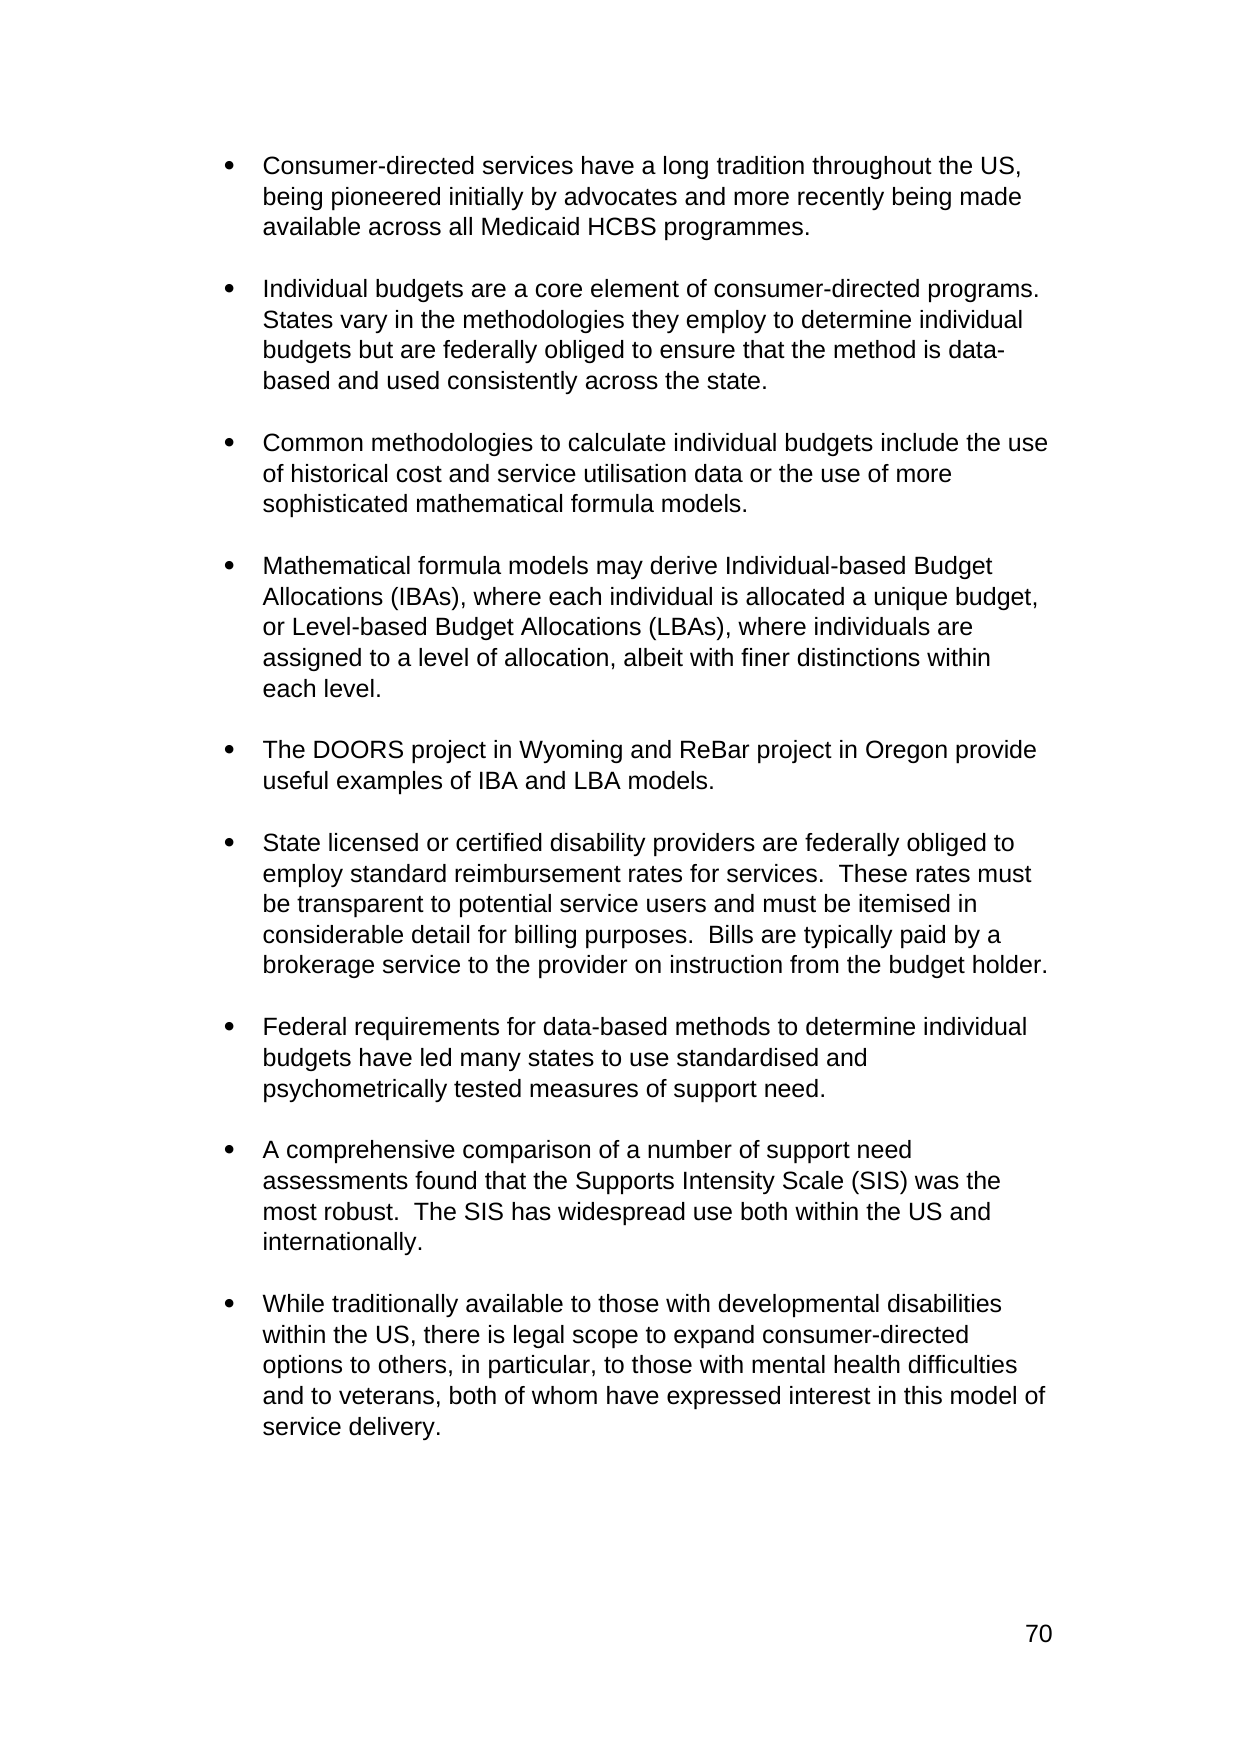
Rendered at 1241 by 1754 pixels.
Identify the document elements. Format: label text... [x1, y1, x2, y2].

list The DOORS project in and ReBar project in provide useful examples of IBA and LBA models. [225, 734, 1053, 796]
list State licensed or certified disability providers are federally obliged to employ standard reimbursement rates for services. These rates must be transparent to potential service users and must be itemised in considerable detail for billing purposes. Bills are typically paid by a brokerage service to the provider on instruction from the budget holder. [225, 827, 1053, 980]
list While traditionally available to those with developmental disabilities within the , there is legal scope to expand consumer-directed options to others, in particular, to those with mental health difficulties and to veterans, both of whom have expressed interest in this model of service delivery. [225, 1288, 1053, 1441]
list Individual budgets are a core element of consumer-directed programs. States vary in the methodologies they employ to determine individual budgets but are federally obliged to ensure that the method is data-based and used consistently across the state. [225, 273, 1053, 396]
list Consumer-directed services have a long tradition throughout the , being pioneered initially by advocates and more recently being made available across all Medicaid HCBS programmes. [225, 150, 1053, 242]
list Common methodologies to calculate individual budgets include the use of historical cost and service utilisation data or the use of more sophisticated mathematical formula models. [225, 427, 1053, 519]
list Federal requirements for data-based methods to determine individual budgets have led many states to use standardised and psychometrically tested measures of support need. [225, 1011, 1053, 1103]
list Mathematical formula models may derive Individual-based Budget Allocations (IBAs), where each individual is allocated a unique budget, or Level-based Budget Allocations (LBAs), where individuals are assigned to a level of allocation, albeit with finer distinctions within each level. [225, 550, 1053, 703]
list A comprehensive comparison of a number of support need assessments found that the Supports Intensity Scale (SIS) was the most robust. The SIS has widespread use both within the and internationally. [225, 1134, 1053, 1257]
